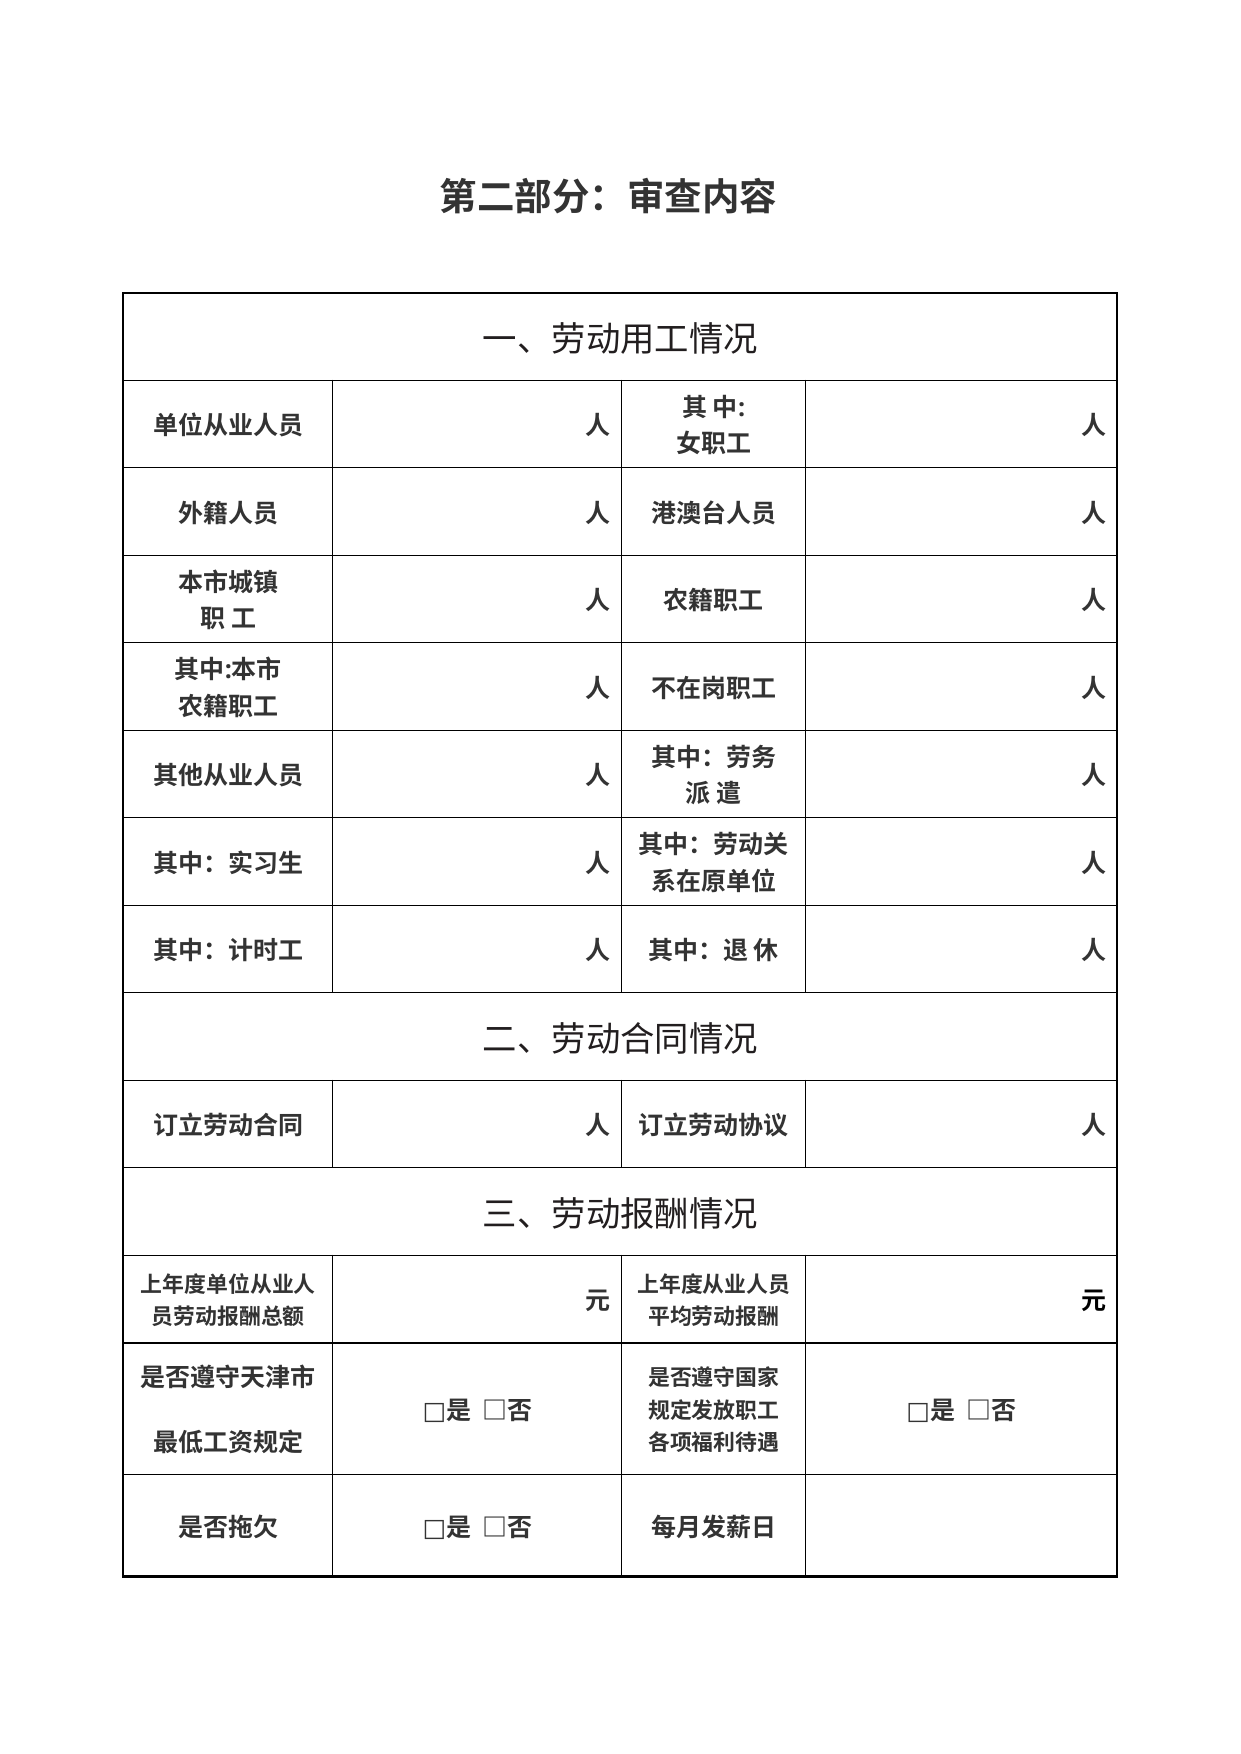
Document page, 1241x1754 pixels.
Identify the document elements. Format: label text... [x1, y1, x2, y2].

table_cell 元 [333, 1256, 621, 1342]
table_cell 三、劳动报酬情况 [124, 1168, 1116, 1254]
table_cell 人 [806, 556, 1116, 642]
table_cell 其中：退 休 [622, 906, 805, 992]
table_cell 农籍职工 [622, 556, 805, 642]
table_cell 人 [806, 468, 1116, 554]
table_cell 是否遵守天津市最低工资规定 [124, 1344, 332, 1473]
table_cell 其他从业人员 [124, 731, 332, 817]
table_cell 外籍人员 [124, 468, 332, 554]
table_cell 每月发薪日 [622, 1475, 805, 1575]
table_cell 人 [333, 556, 621, 642]
table_cell 其中:本市 农籍职工 [124, 643, 332, 729]
table_cell 人 [806, 381, 1116, 467]
table_cell 人 [333, 643, 621, 729]
table_cell 人 [333, 731, 621, 817]
table_cell 人 [333, 468, 621, 554]
table_cell 其中：劳动关系在原单位 [622, 818, 805, 904]
table_cell 本市城镇 职 工 [124, 556, 332, 642]
table_cell 人 [806, 818, 1116, 904]
table_cell 是否拖欠 职工工资 [124, 1475, 332, 1575]
table_cell 上年度从业人员平均劳动报酬 [622, 1256, 805, 1342]
table_cell 其中：劳务 派 遣 [622, 731, 805, 817]
table_cell 人 [806, 906, 1116, 992]
table_cell [806, 1475, 1116, 1575]
table_cell 单位从业人员 [124, 381, 332, 467]
table_cell 人 [333, 1081, 621, 1167]
table_cell □是 □否 [333, 1344, 621, 1473]
table_cell 人 [333, 906, 621, 992]
table_cell 不在岗职工 [622, 643, 805, 729]
table_cell 是否遵守国家 规定发放职工 各项福利待遇 [622, 1344, 805, 1473]
table_cell 人 [806, 731, 1116, 817]
text 第二部分：审查内容 [100, 162, 1140, 227]
table_cell 人 [333, 381, 621, 467]
table_cell 二、劳动合同情况 [124, 993, 1116, 1079]
table_cell 订立劳动协议 [622, 1081, 805, 1167]
table_cell 港澳台人员 [622, 468, 805, 554]
table_cell 订立劳动合同 [124, 1081, 332, 1167]
table_cell 其 中: 女职工 [622, 381, 805, 467]
table_cell 元 [806, 1256, 1116, 1342]
table_cell 人 [333, 818, 621, 904]
table_cell □是 □否 [333, 1475, 621, 1575]
table_cell 其中：实习生 [124, 818, 332, 904]
table_cell 其中：计时工 [124, 906, 332, 992]
table_cell 上年度单位从业人员劳动报酬总额 [124, 1256, 332, 1342]
table_cell 人 [806, 643, 1116, 729]
table_cell 人 [806, 1081, 1116, 1167]
table_header 一、劳动用工情况 [124, 294, 1116, 379]
table_cell □是 □否 [806, 1344, 1116, 1473]
